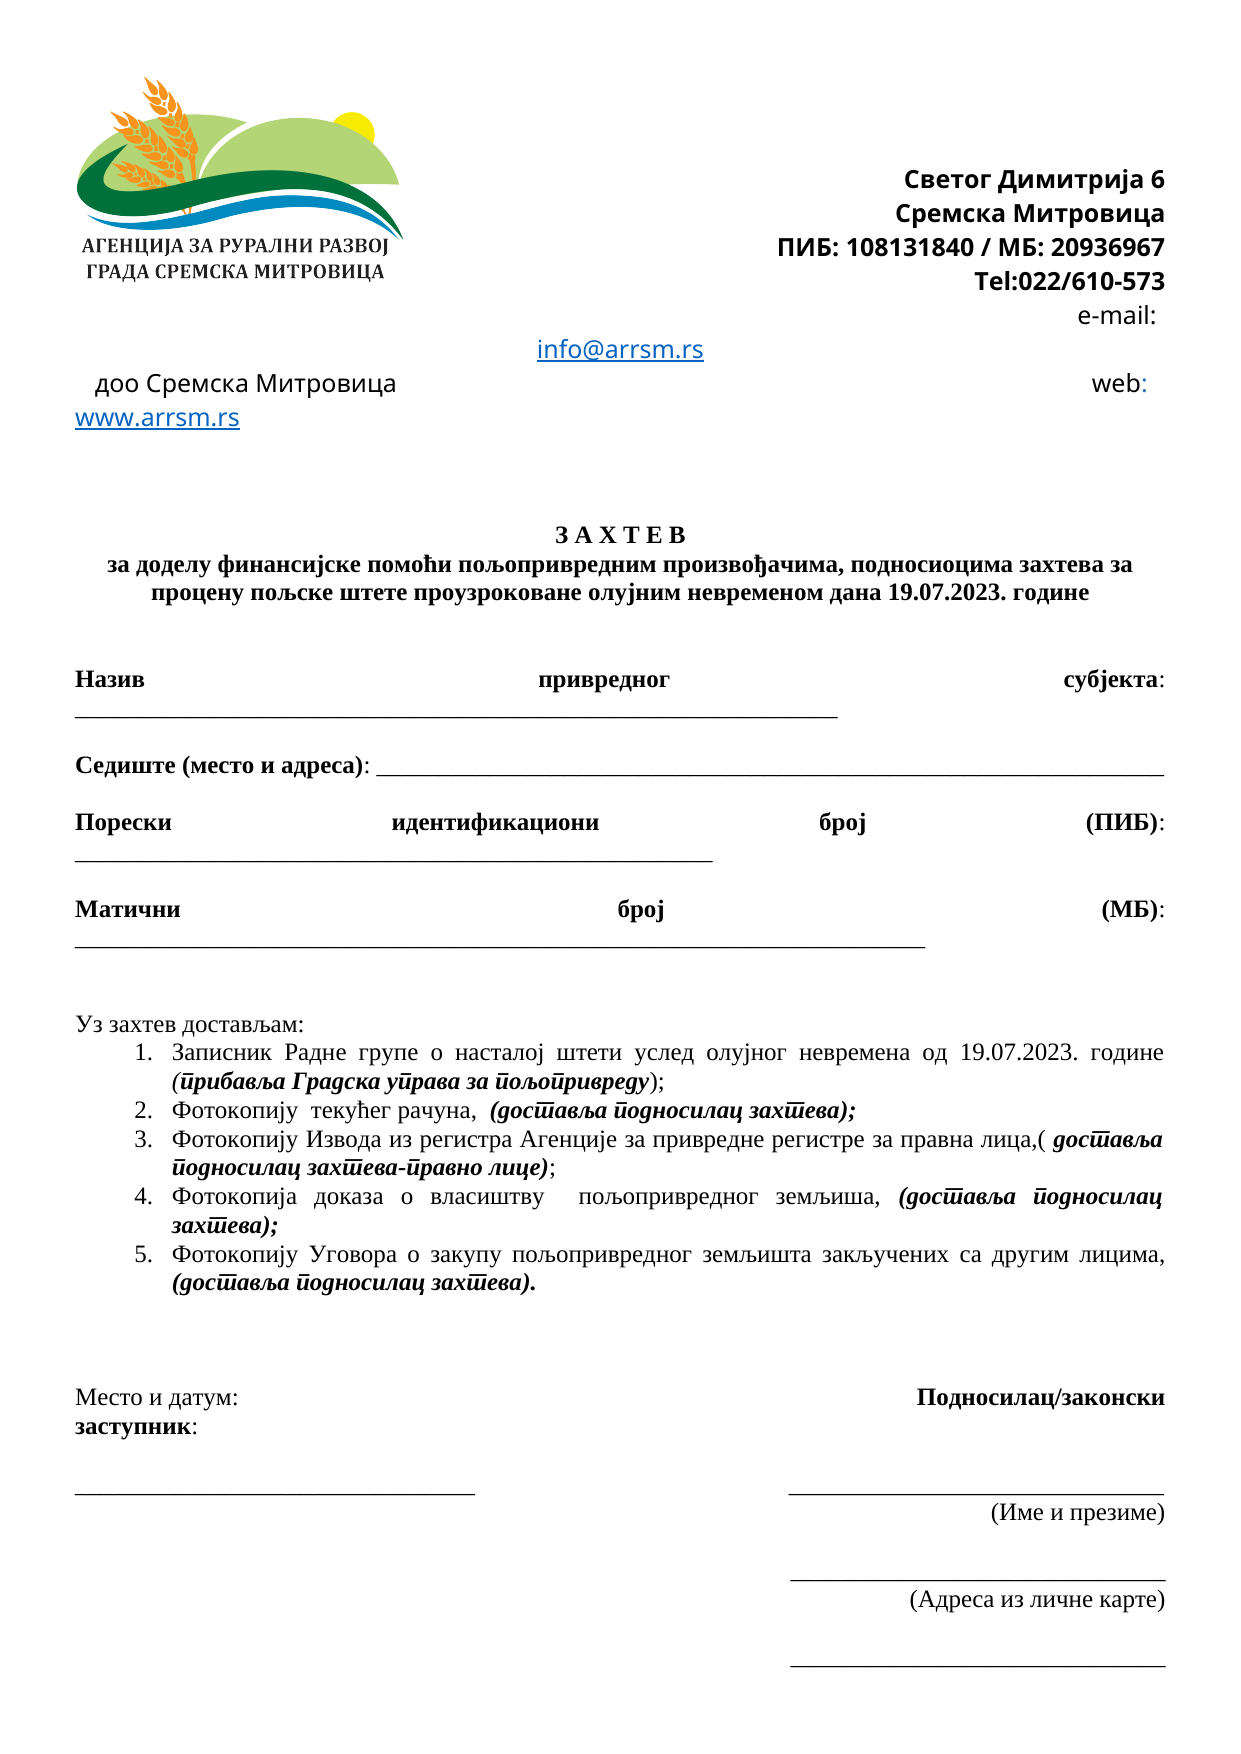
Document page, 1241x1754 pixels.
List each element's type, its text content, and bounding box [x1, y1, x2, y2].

text Светог Димитрија 6 [416, 161, 1165, 195]
text Сремска Митровица [404, 195, 1165, 229]
text Порески идентификациони број (ПИБ): ___________________________________________________ [75, 807, 1165, 865]
text З А Х Т Е В [75, 520, 1165, 549]
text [75, 1641, 1165, 1670]
list Фотокопију текућег рачуна, (доставља подносилац захтева); [134, 1095, 1165, 1124]
text Седиште (место и адреса): _______________________________________________________________ [75, 750, 1165, 779]
text Назив привредног субјекта: _____________________________________________________________ [75, 664, 1165, 721]
text e-mail: info@arrsm.rs [75, 297, 1165, 366]
text Tel:022/610-573 [75, 263, 1165, 297]
picture [75, 77, 404, 282]
text (Адреса из личне карте) [75, 1584, 1165, 1612]
list Фотокопију Изводa из регистра Агенције за привредне регистре за правна лица,( доставља подносилац захтева-правно лице); [134, 1124, 1165, 1181]
text ______________________________ [75, 1555, 1165, 1584]
text ПИБ: 108131840 / МБ: 20936967 [404, 229, 1165, 263]
list Записник Радне групе о насталој штети услед олујног невремена од 19.07.2023. године (прибавља Градска управа за пољопривреду); [134, 1037, 1165, 1095]
text Уз захтев достављам: [75, 1009, 1165, 1037]
text ________________________________ ______________________________ [75, 1469, 1165, 1497]
text (Име и презиме) [75, 1497, 1165, 1526]
text Матични број (МБ): ____________________________________________________________________ [75, 894, 1165, 951]
text за доделу финансијске помоћи пољопривредним произвођачима, подносиоцима захтева за процену пољске штете проузроковане олујним невременом дана 19.07.2023. године [75, 549, 1165, 606]
list Фотокопијa доказa о власиштву пољопривредног земљиша, (доставља подносилац захтева); [134, 1181, 1165, 1239]
text Место и датум: Подносилац/законски заступник: [75, 1382, 1165, 1440]
text доо Сремска Митровица web: www.arrsm.rs [75, 366, 1165, 434]
list Фотокопију Уговорa о закупу пољопривредног земљишта закључених са другим лицима, (доставља подносилац захтева). [134, 1239, 1165, 1296]
